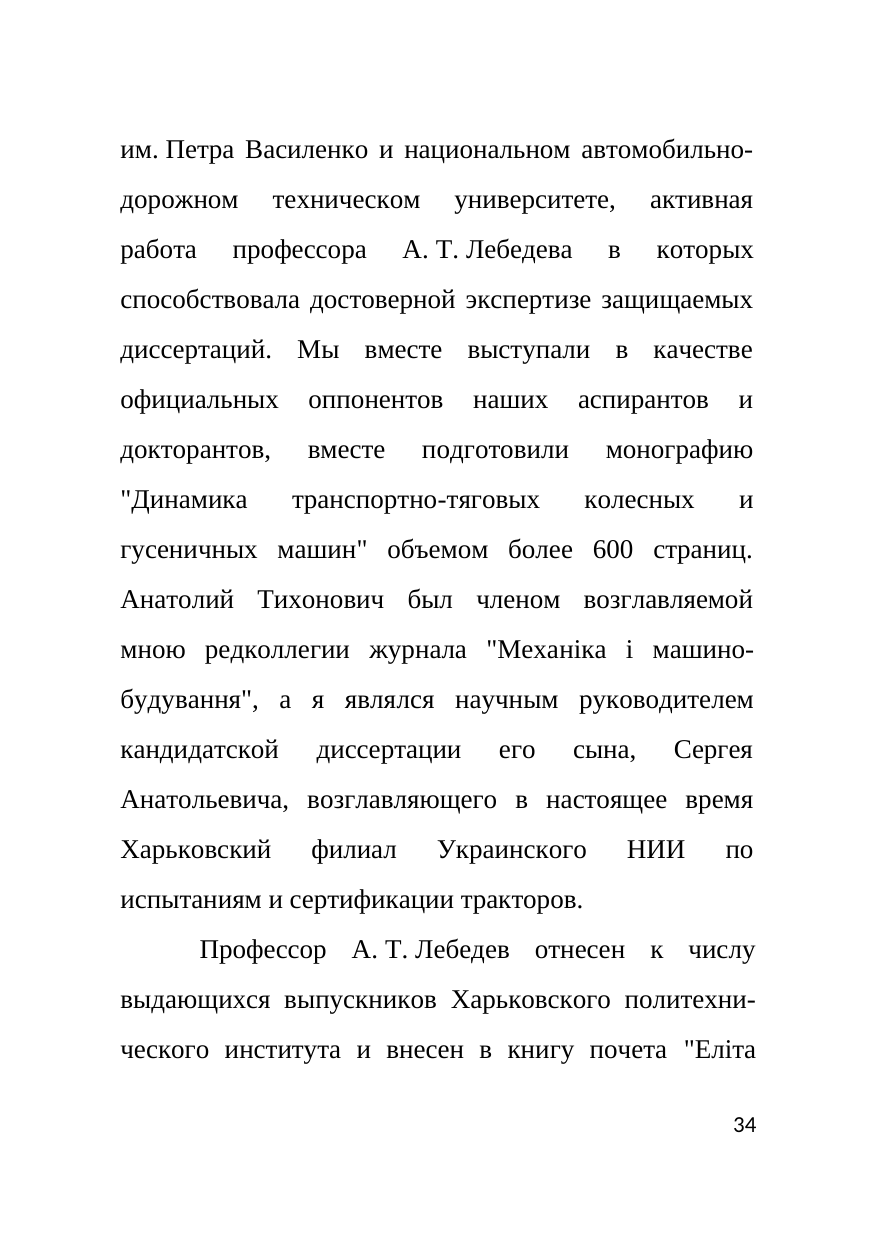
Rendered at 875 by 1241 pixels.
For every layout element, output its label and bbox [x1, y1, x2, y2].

text [120, 118, 754, 918]
text [120, 918, 756, 1068]
